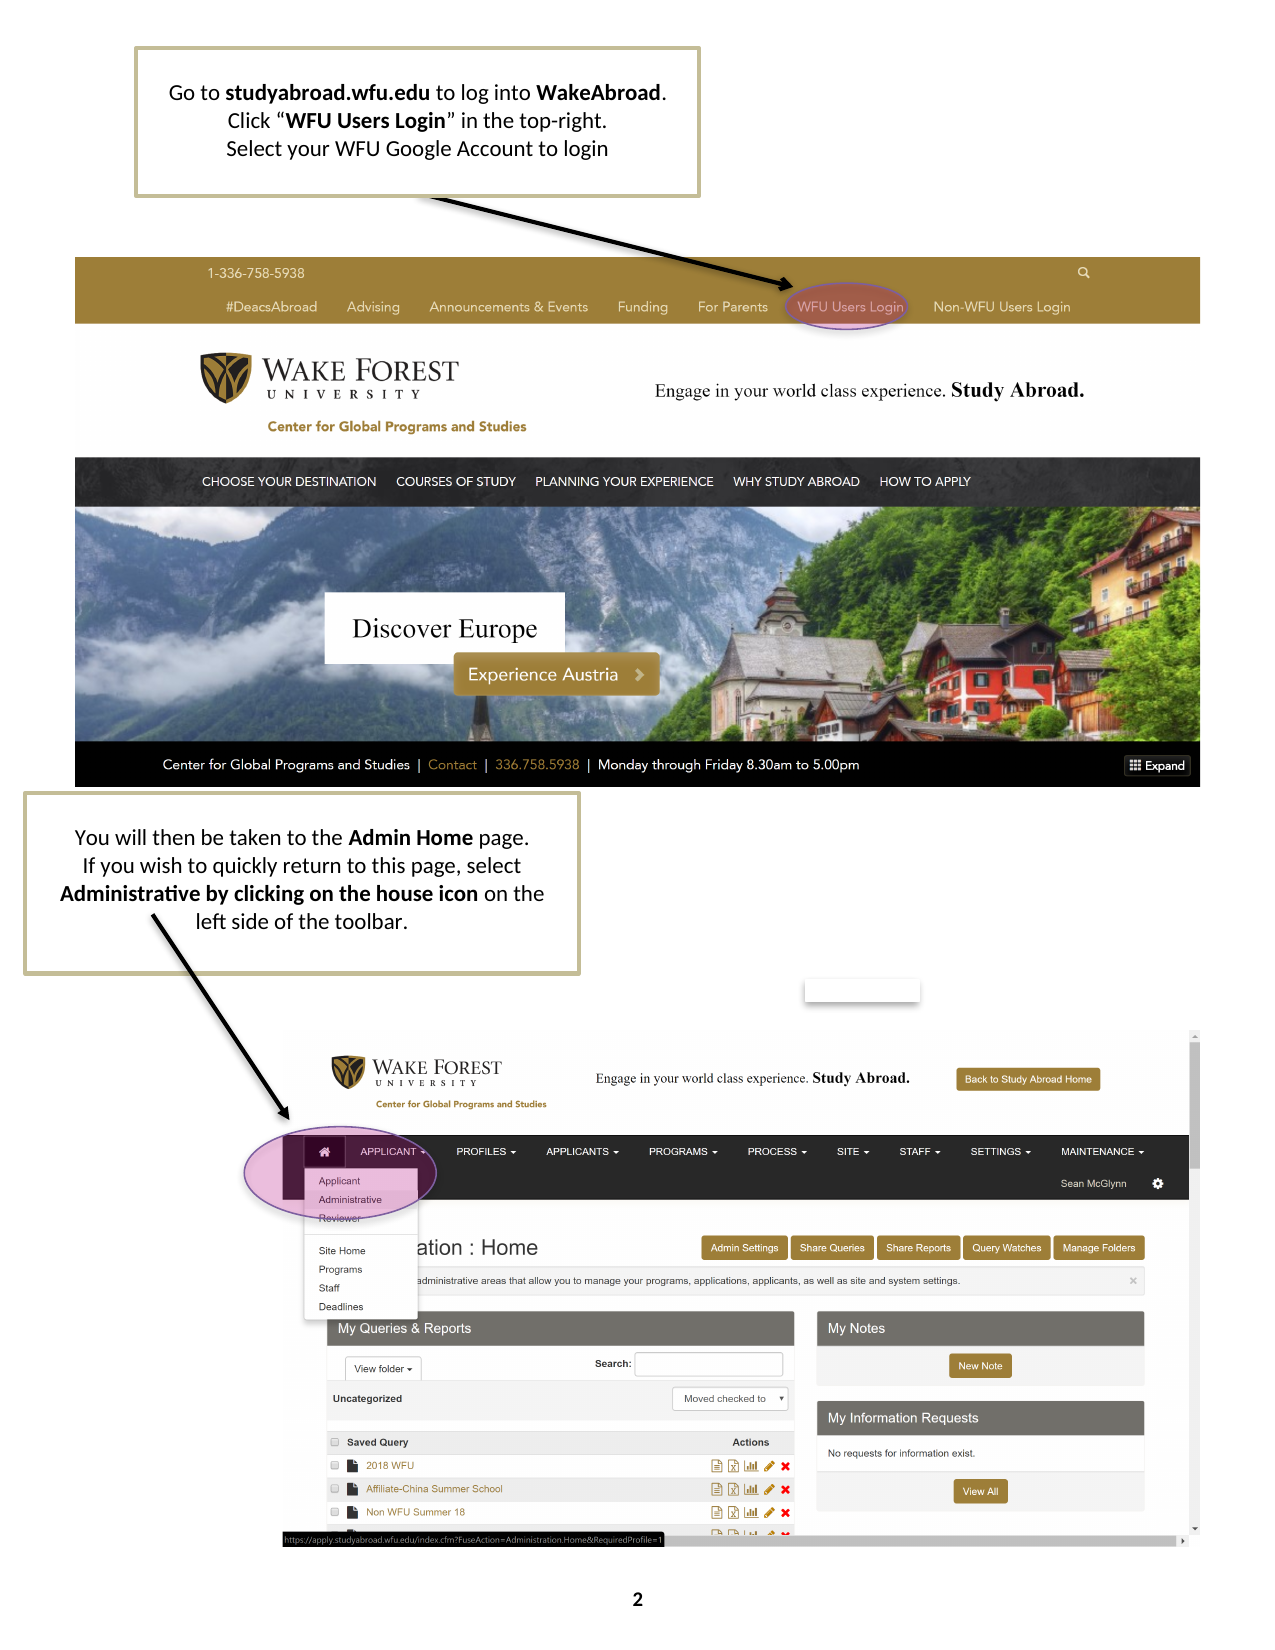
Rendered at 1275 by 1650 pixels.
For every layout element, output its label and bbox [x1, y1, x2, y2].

picture [282, 1030, 1200, 1547]
picture [75, 257, 1200, 787]
